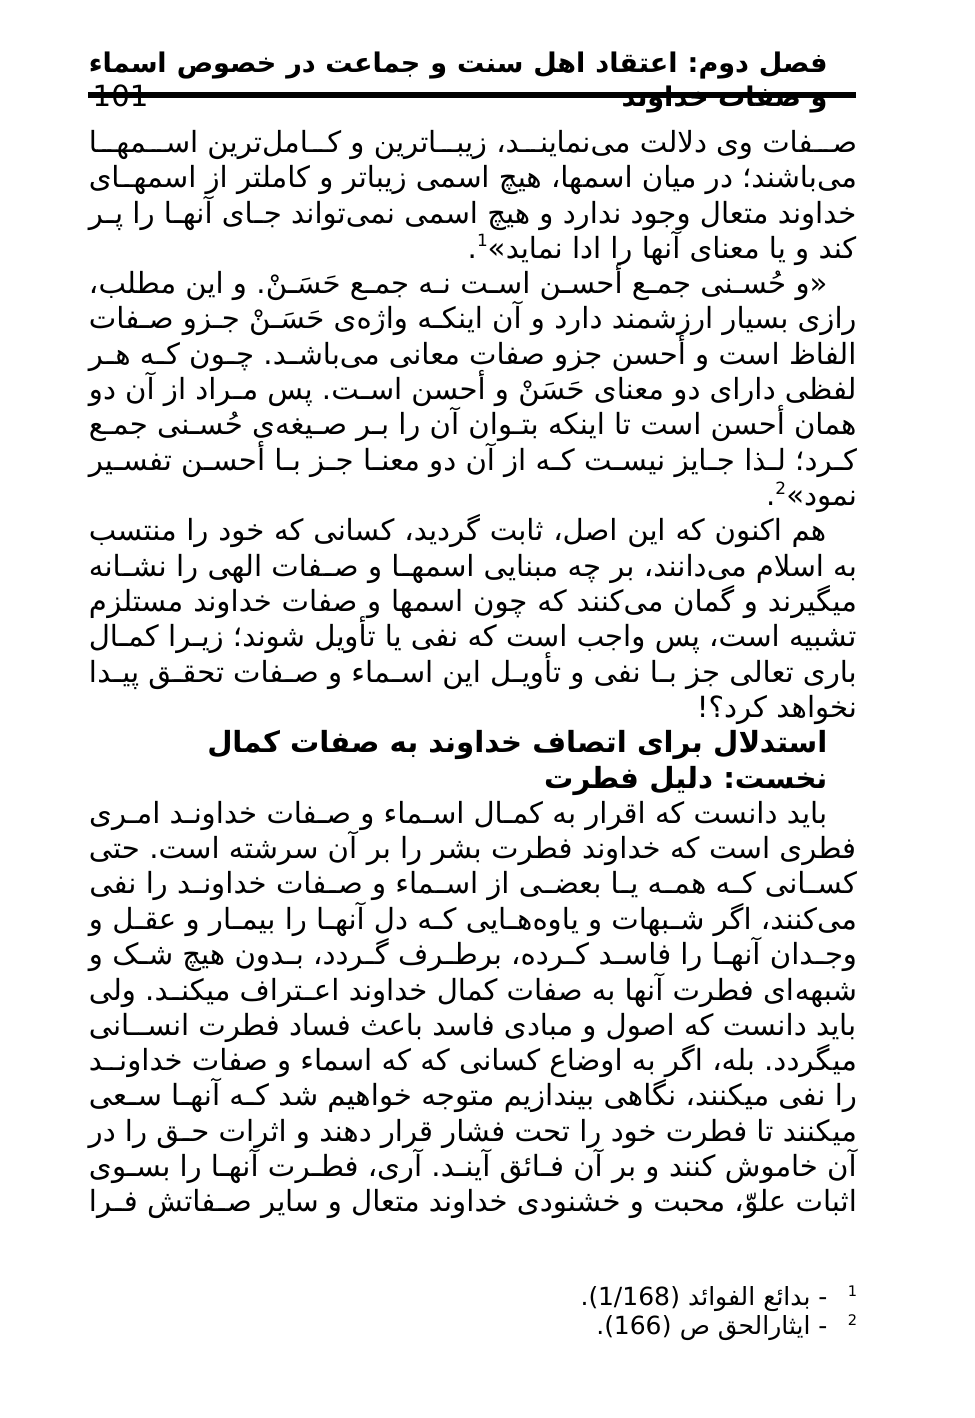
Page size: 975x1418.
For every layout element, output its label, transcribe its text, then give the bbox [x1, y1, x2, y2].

text هم اکنون كه این اصل، ثابت گردید، کسانی كه خود را منتسب به اسلام می‌دانند، بر چه مبنایی اسمها و صفات الهی را نشانه میگیرند و گمان می‌کنند که چون اسمها و صفات خداوند مستلزم تشبیه است، پس واجب است که نفی یا تأویل شوند؛ زیرا كمال باری تعالی جز با نفی و تأویل این اسماء و صفات تحقق پیدا نخواهد كرد؟! [89, 514, 857, 724]
text «و حُسنی جمع أحسن است نه جمع حَسَنْ. و این مطلب، رازی بسیار ارزشمند دارد و آن اینکه واژه‌ی حَسَنْ جزو صفات الفاظ است و أحسن جزو صفات معانی می‌باشد. چون كه هر لفظی دارای دو معنای حَسَنْ و أحسن است. پس مراد از آن دو همان أحسن است تا اینكه بتوان آن را بر صیغه‌ی حُسنی جمع كرد؛ لذا جایز نیست كه از آن دو معنا جز با أحسن تفسیر نمود». [89, 267, 857, 512]
text استدلال برای اتصاف خداوند به صفات كمال [89, 726, 857, 759]
text نخست: دلیل فطرت [89, 761, 857, 795]
